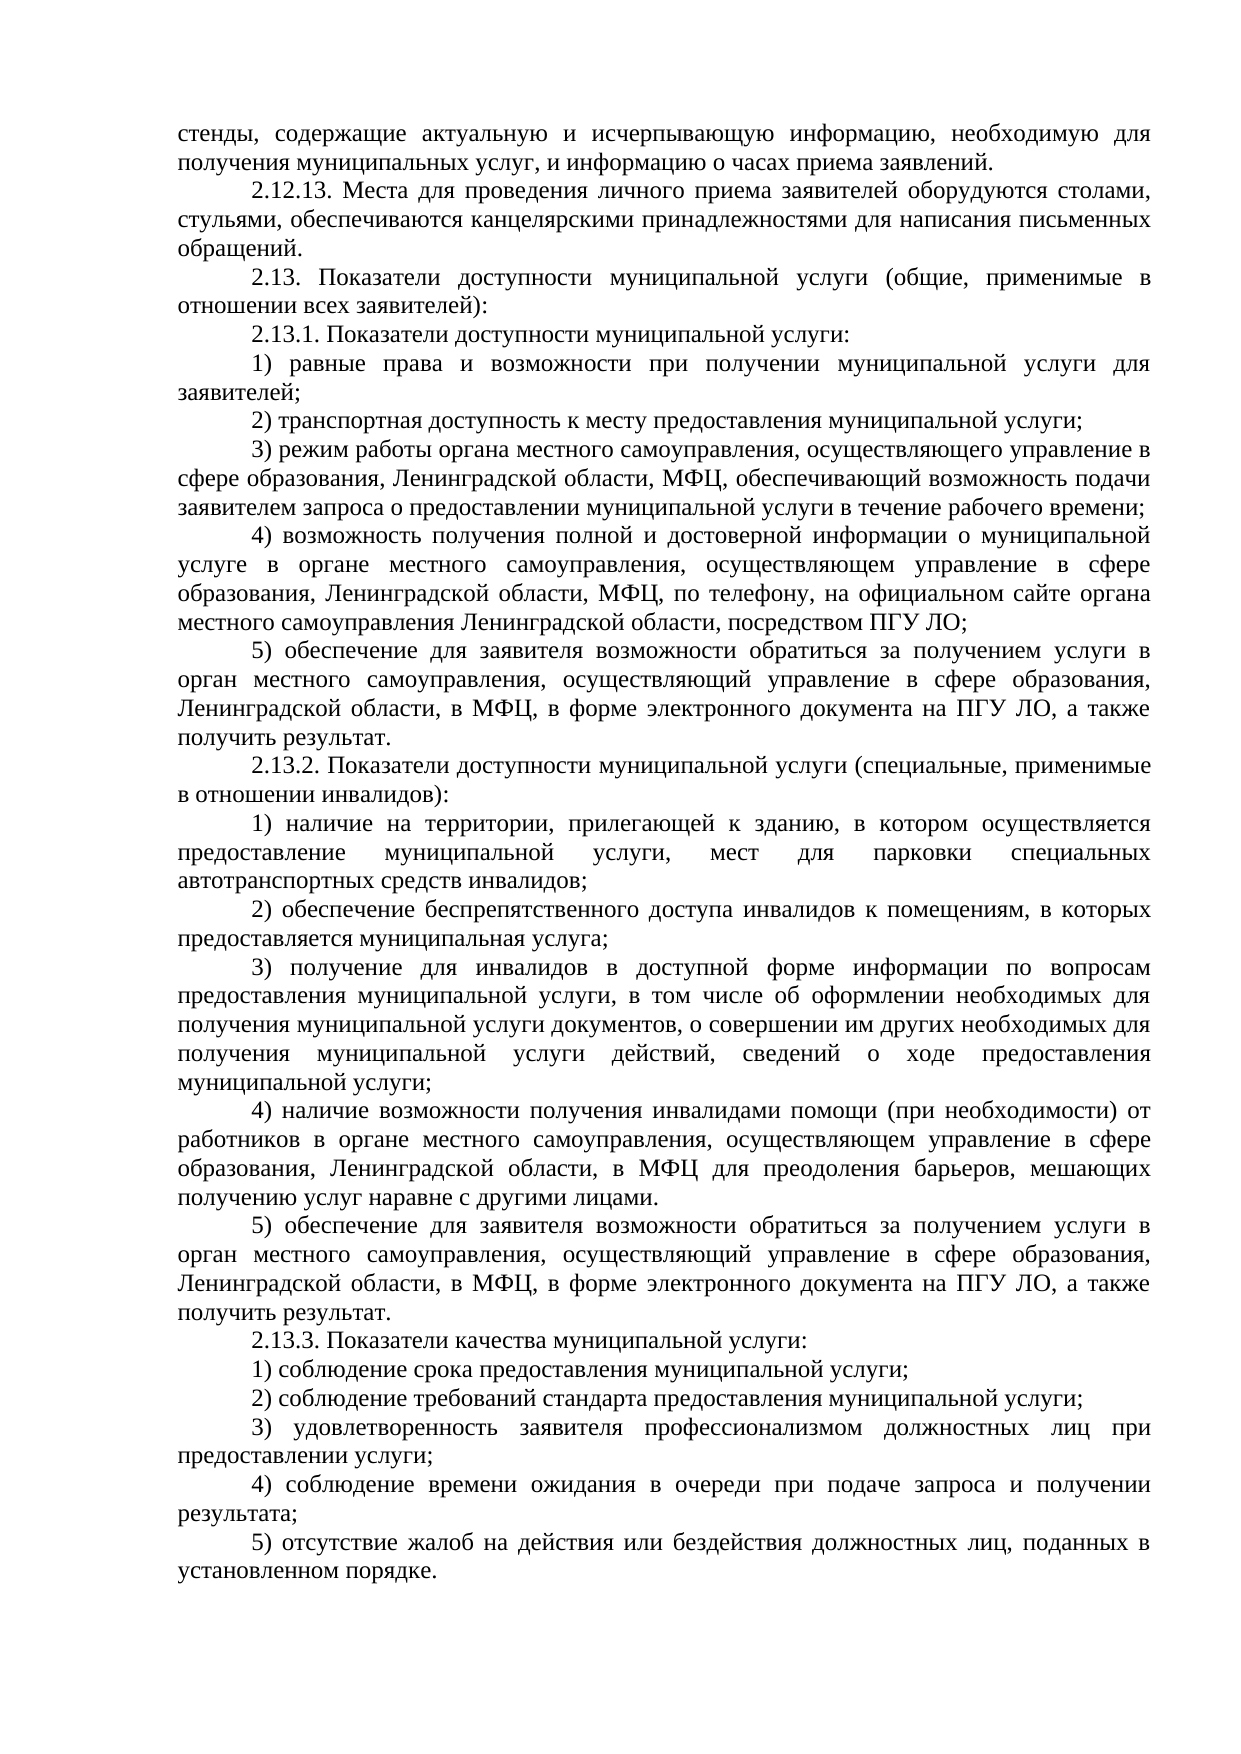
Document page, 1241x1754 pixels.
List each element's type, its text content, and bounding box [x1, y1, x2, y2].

text 4) наличие возможности получения инвалидами помощи (при необходимости) от работников в органе местного самоуправления, осуществляющем управление в сфере образования, Ленинградской области, в МФЦ для преодоления барьеров, мешающих получению услуг наравне с другими лицами. [177, 1096, 1152, 1211]
text 2) транспортная доступность к месту предоставления муниципальной услуги; [177, 406, 1152, 434]
text 3) режим работы органа местного самоуправления, осуществляющего управление в сфере образования, Ленинградской области, МФЦ, обеспечивающий возможность подачи заявителем запроса о предоставлении муниципальной услуги в течение рабочего времени; [177, 434, 1152, 521]
text 2.12.13. Места для проведения личного приема заявителей оборудуются столами, стульями, обеспечиваются канцелярскими принадлежностями для написания письменных обращений. [177, 176, 1152, 262]
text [177, 118, 1152, 176]
text 5) обеспечение для заявителя возможности обратиться за получением услуги в орган местного самоуправления, осуществляющий управление в сфере образования, Ленинградской области, в МФЦ, в форме электронного документа на ПГУ ЛО, а также получить результат. [177, 636, 1152, 751]
text 5) отсутствие жалоб на действия или бездействия должностных лиц, поданных в установленном порядке. [177, 1527, 1152, 1584]
text 3) получение для инвалидов в доступной форме информации по вопросам предоставления муниципальной услуги, в том числе об оформлении необходимых для получения муниципальной услуги документов, о совершении им других необходимых для получения муниципальной услуги действий, сведений о ходе предоставления муниципальной услуги; [177, 952, 1152, 1096]
text 2) обеспечение беспрепятственного доступа инвалидов к помещениям, в которых предоставляется муниципальная услуга; [177, 894, 1152, 952]
text 2.13.2. Показатели доступности муниципальной услуги (специальные, применимые в отношении инвалидов): [177, 751, 1152, 808]
text 2.13.1. Показатели доступности муниципальной услуги: [177, 319, 1152, 348]
text 4) соблюдение времени ожидания в очереди при подаче запроса и получении результата; [177, 1469, 1152, 1527]
text 4) возможность получения полной и достоверной информации о муниципальной услуге в органе местного самоуправления, осуществляющем управление в сфере образования, Ленинградской области, МФЦ, по телефону, на официальном сайте органа местного самоуправления Ленинградской области, посредством ПГУ ЛО; [177, 521, 1152, 636]
text 2) соблюдение требований стандарта предоставления муниципальной услуги; [177, 1383, 1152, 1412]
text 1) соблюдение срока предоставления муниципальной услуги; [177, 1354, 1152, 1383]
text 1) наличие на территории, прилегающей к зданию, в котором осуществляется предоставление муниципальной услуги, мест для парковки специальных автотранспортных средств инвалидов; [177, 808, 1152, 894]
text 2.13.3. Показатели качества муниципальной услуги: [177, 1326, 1152, 1354]
text 3) удовлетворенность заявителя профессионализмом должностных лиц при предоставлении услуги; [177, 1412, 1152, 1469]
text 5) обеспечение для заявителя возможности обратиться за получением услуги в орган местного самоуправления, осуществляющий управление в сфере образования, Ленинградской области, в МФЦ, в форме электронного документа на ПГУ ЛО, а также получить результат. [177, 1211, 1152, 1326]
text 2.13. Показатели доступности муниципальной услуги (общие, применимые в отношении всех заявителей): [177, 262, 1152, 319]
text 1) равные права и возможности при получении муниципальной услуги для заявителей; [177, 348, 1152, 406]
